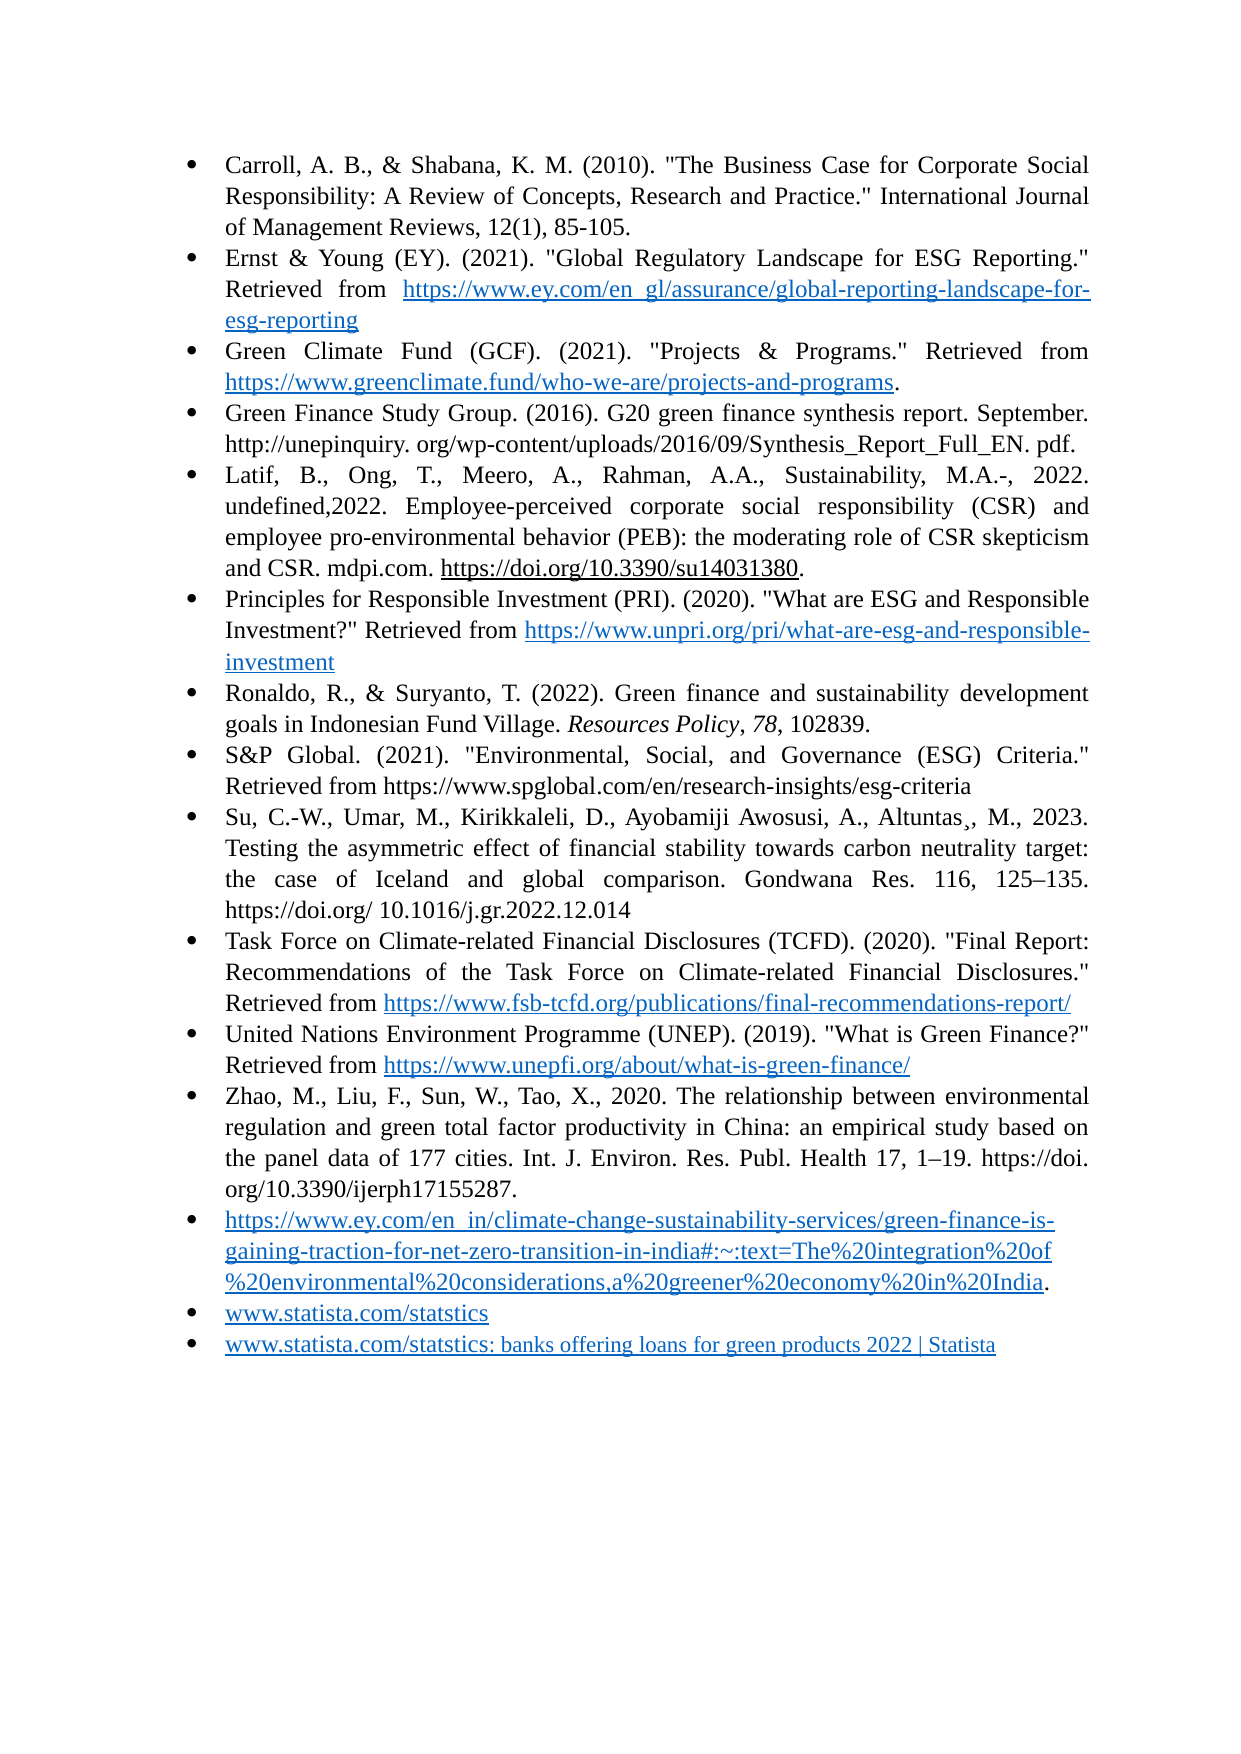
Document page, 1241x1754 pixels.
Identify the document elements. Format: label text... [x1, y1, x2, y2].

list Principles for Responsible Investment (PRI). (2020). "What are ESG and Responsible Investment?" Retrieved from https://www.unpri.org/pri/what-are-esg-and-responsible-investment [187, 584, 1090, 675]
list Zhao, M., Liu, F., Sun, W., Tao, X., 2020. The relationship between environmental regulation and green total factor productivity in China: an empirical study based on the panel data of 177 cities. Int. J. Environ. Res. Publ. Health 17, 1–19. https://doi. org/10.3390/ijerph17155287. [187, 1081, 1090, 1203]
list United Nations Environment Programme (UNEP). (2019). "What is Green Finance?" Retrieved from https://www.unepfi.org/about/what-is-green-finance/ [187, 1019, 1090, 1079]
list www.statista.com/statstics: banks offering loans for green products 2022 | Statista [187, 1329, 1090, 1358]
list Green Climate Fund (GCF). (2021). "Projects & Programs." Retrieved from https://www.greenclimate.fund/who-we-are/projects-and-programs. [187, 336, 1090, 396]
list Task Force on Climate-related Financial Disclosures (TCFD). (2020). "Final Report: Recommendations of the Task Force on Climate-related Financial Disclosures." Retrieved from https://www.fsb-tcfd.org/publications/final-recommendations-report/ [187, 926, 1090, 1017]
list Ronaldo, R., & Suryanto, T. (2022). Green finance and sustainability development goals in Indonesian Fund Village. Resources Policy, 78, 102839. [187, 678, 1090, 737]
list Carroll, A. B., & Shabana, K. M. (2010). "The Business Case for Corporate Social Responsibility: A Review of Concepts, Research and Practice." International Journal of Management Reviews, 12(1), 85-105. [187, 150, 1090, 241]
list Su, C.-W., Umar, M., Kirikkaleli, D., Ayobamiji Awosusi, A., Altuntas¸, M., 2023. Testing the asymmetric effect of financial stability towards carbon neutrality target: the case of Iceland and global comparison. Gondwana Res. 116, 125–135. https://doi.org/ 10.1016/j.gr.2022.12.014 [187, 802, 1090, 924]
list www.statista.com/statstics [187, 1298, 1090, 1327]
list Ernst & Young (EY). (2021). "Global Regulatory Landscape for ESG Reporting." Retrieved from https://www.ey.com/en_gl/assurance/global-reporting-landscape-for-esg-reporting [187, 243, 1090, 334]
list https://www.ey.com/en_in/climate-change-sustainability-services/green-finance-is-gaining-traction-for-net-zero-transition-in-india#:~:text=The%20integration%20of%20environmental%20considerations,a%20greener%20economy%20in%20India. [187, 1205, 1090, 1296]
list Latif, B., Ong, T., Meero, A., Rahman, A.A., Sustainability, M.A.-, 2022. undefined,2022. Employee-perceived corporate social responsibility (CSR) and employee pro-environmental behavior (PEB): the moderating role of CSR skepticism and CSR. mdpi.com. https://doi.org/10.3390/su14031380. [187, 460, 1090, 582]
list S&P Global. (2021). "Environmental, Social, and Governance (ESG) Criteria." Retrieved from https://www.spglobal.com/en/research-insights/esg-criteria [187, 740, 1090, 799]
list Green Finance Study Group. (2016). G20 green finance synthesis report. September. http://unepinquiry. org/wp-content/uploads/2016/09/Synthesis_Report_Full_EN. pdf. [187, 398, 1090, 458]
